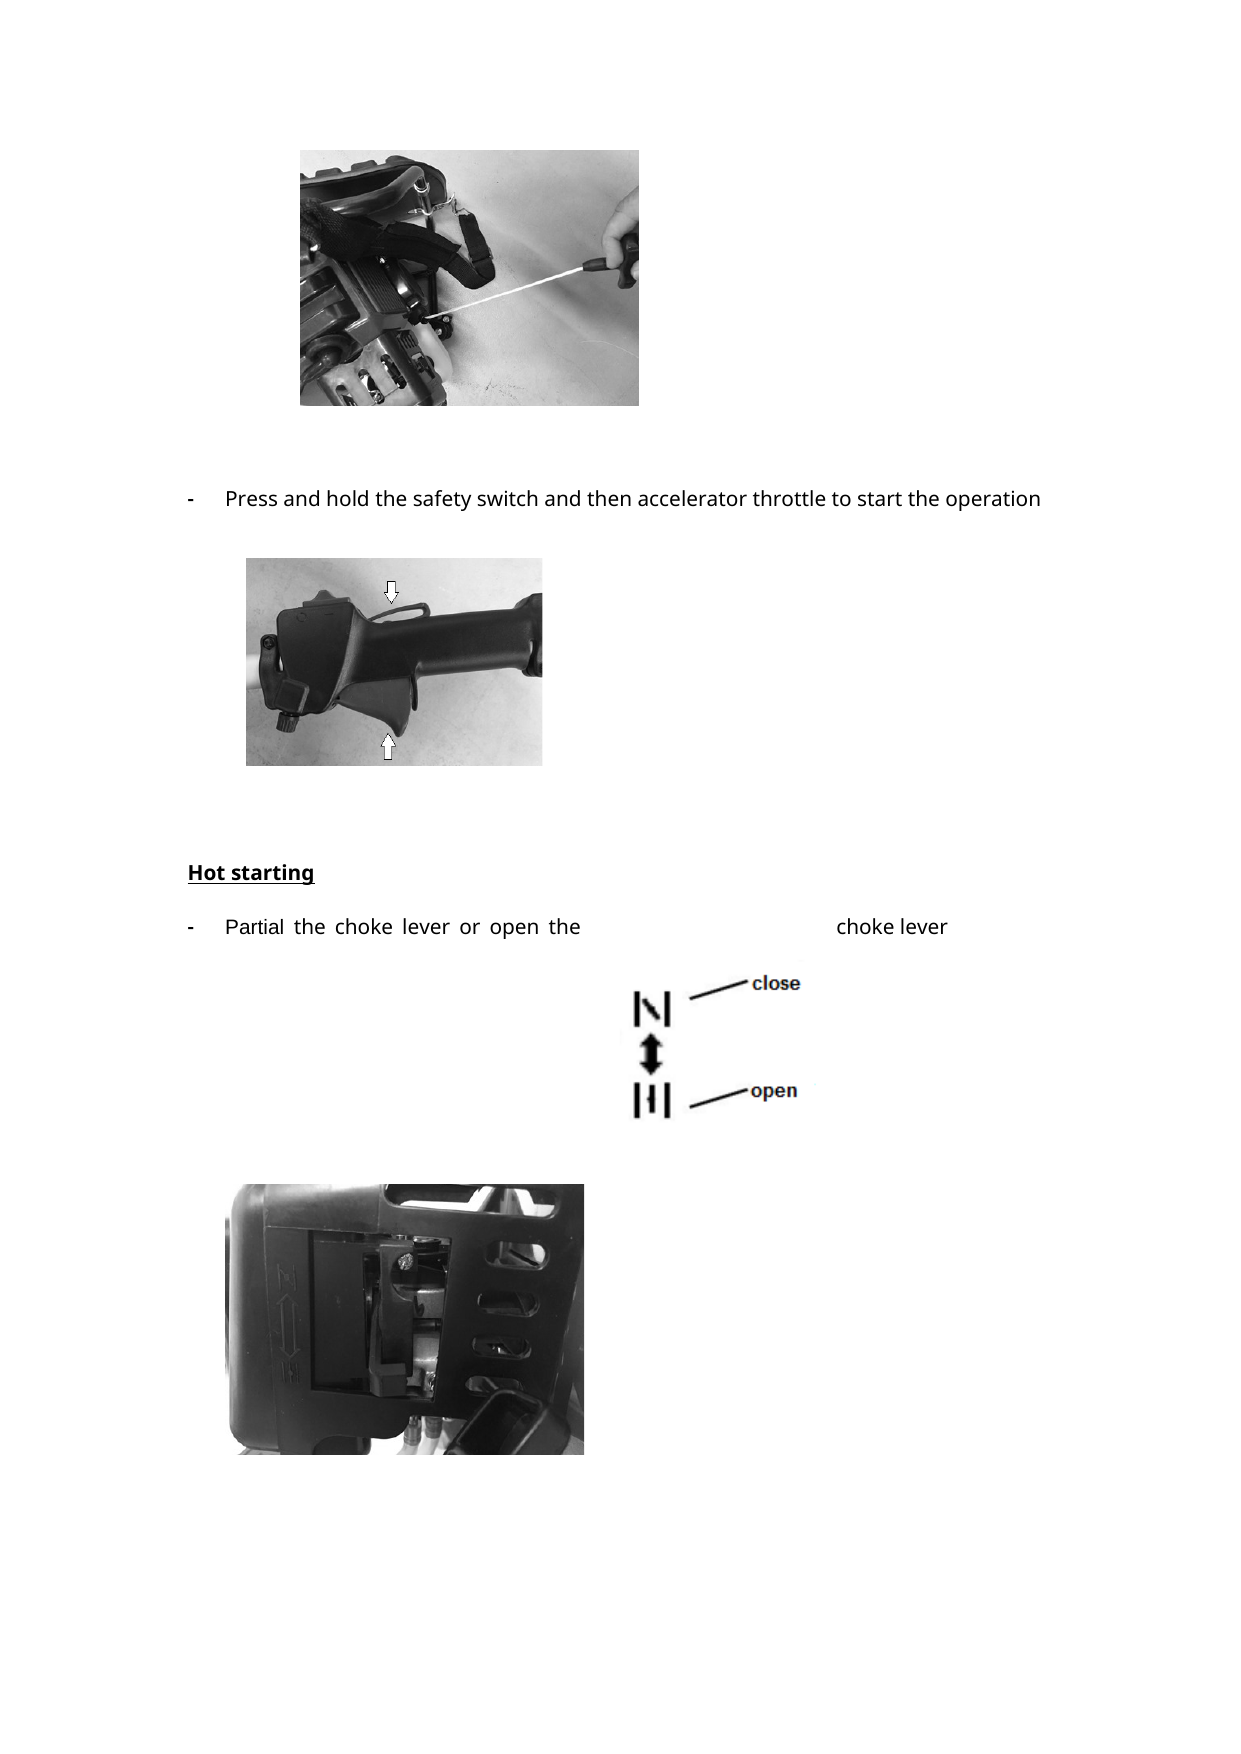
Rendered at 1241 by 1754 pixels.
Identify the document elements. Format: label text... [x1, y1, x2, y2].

picture [245, 558, 542, 765]
picture [300, 150, 639, 406]
picture [225, 1184, 585, 1455]
picture [598, 938, 816, 1133]
list Partial the choke lever or open the choke lever [187, 912, 1053, 940]
list Press and hold the safety switch and then accelerator throttle to start the operation [187, 484, 1053, 513]
text Hot starting [187, 858, 1053, 887]
